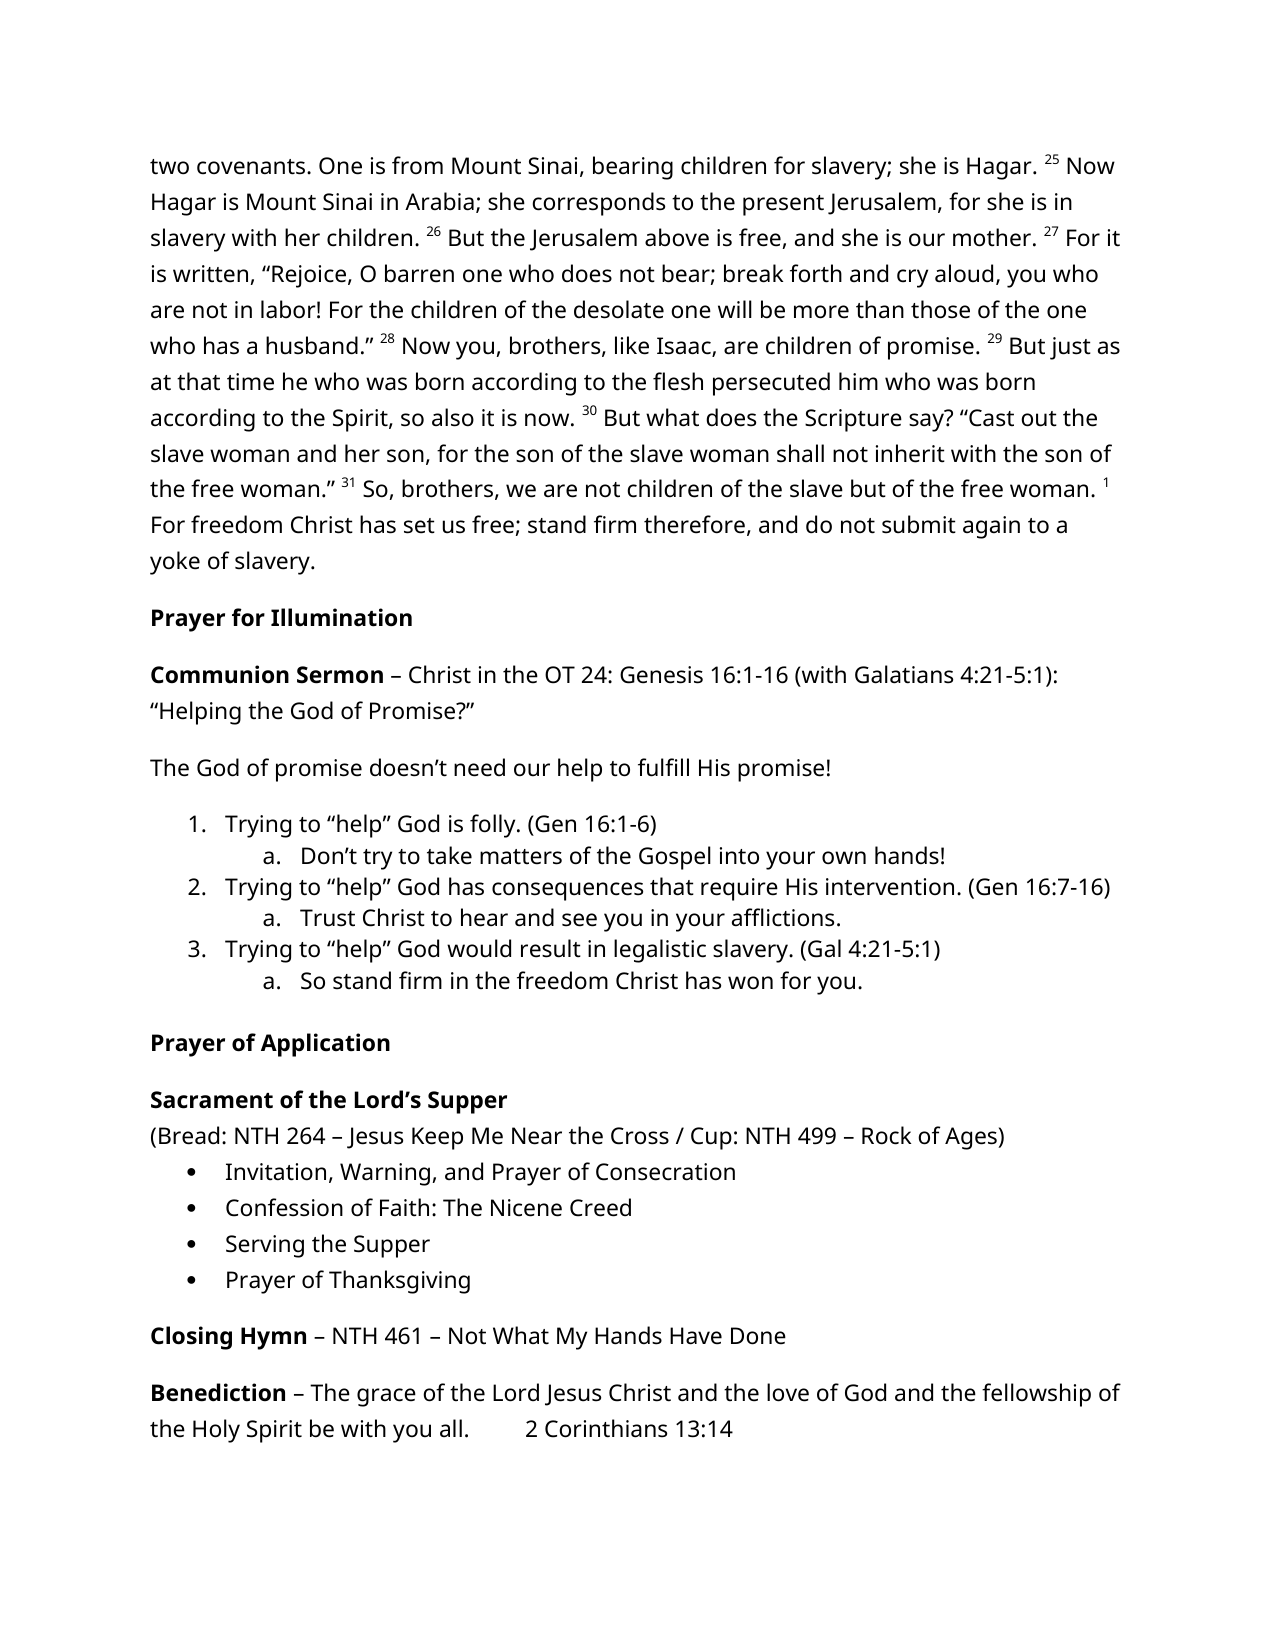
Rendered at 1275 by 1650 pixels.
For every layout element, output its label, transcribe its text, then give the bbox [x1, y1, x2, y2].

text The God of promise doesn’t need our help to fulfill His promise! [150, 752, 1125, 783]
text Prayer of Application [150, 1027, 1125, 1058]
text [150, 150, 1125, 577]
text Sacrament of the Lord’s Supper [150, 1084, 1125, 1115]
list Trying to “help” God has consequences that require His intervention. (Gen 16:7-16) [187, 871, 1125, 902]
list Trying to “help” God is folly. (Gen 16:1-6) [187, 808, 1125, 839]
list Don’t try to take matters of the Gospel into your own hands! [262, 839, 1125, 871]
text Benediction – The grace of the Lord Jesus Christ and the love of God and the fellowship of the Holy Spirit be with you all. 2 Corinthians 13:14 [150, 1377, 1125, 1444]
list Trust Christ to hear and see you in your afflictions. [262, 902, 1125, 933]
list So stand firm in the freedom Christ has won for you. [262, 964, 1125, 996]
text Communion Sermon – Christ in the OT 24: Genesis 16:1-16 (with Galatians 4:21-5:1): “Helping the God of Promise?” [150, 659, 1125, 726]
list Confession of Faith: The Nicene Creed [187, 1192, 1125, 1223]
list Serving the Supper [187, 1228, 1125, 1259]
text Closing Hymn – NTH 461 – Not What My Hands Have Done [150, 1320, 1125, 1352]
list Trying to “help” God would result in legalistic slavery. (Gal 4:21-5:1) [187, 933, 1125, 964]
list Prayer of Thanksgiving [187, 1263, 1125, 1295]
text Prayer for Illumination [150, 602, 1125, 633]
text (Bread: NTH 264 – Jesus Keep Me Near the Cross / Cup: NTH 499 – Rock of Ages) [150, 1120, 1125, 1151]
list Invitation, Warning, and Prayer of Consecration [187, 1156, 1125, 1187]
